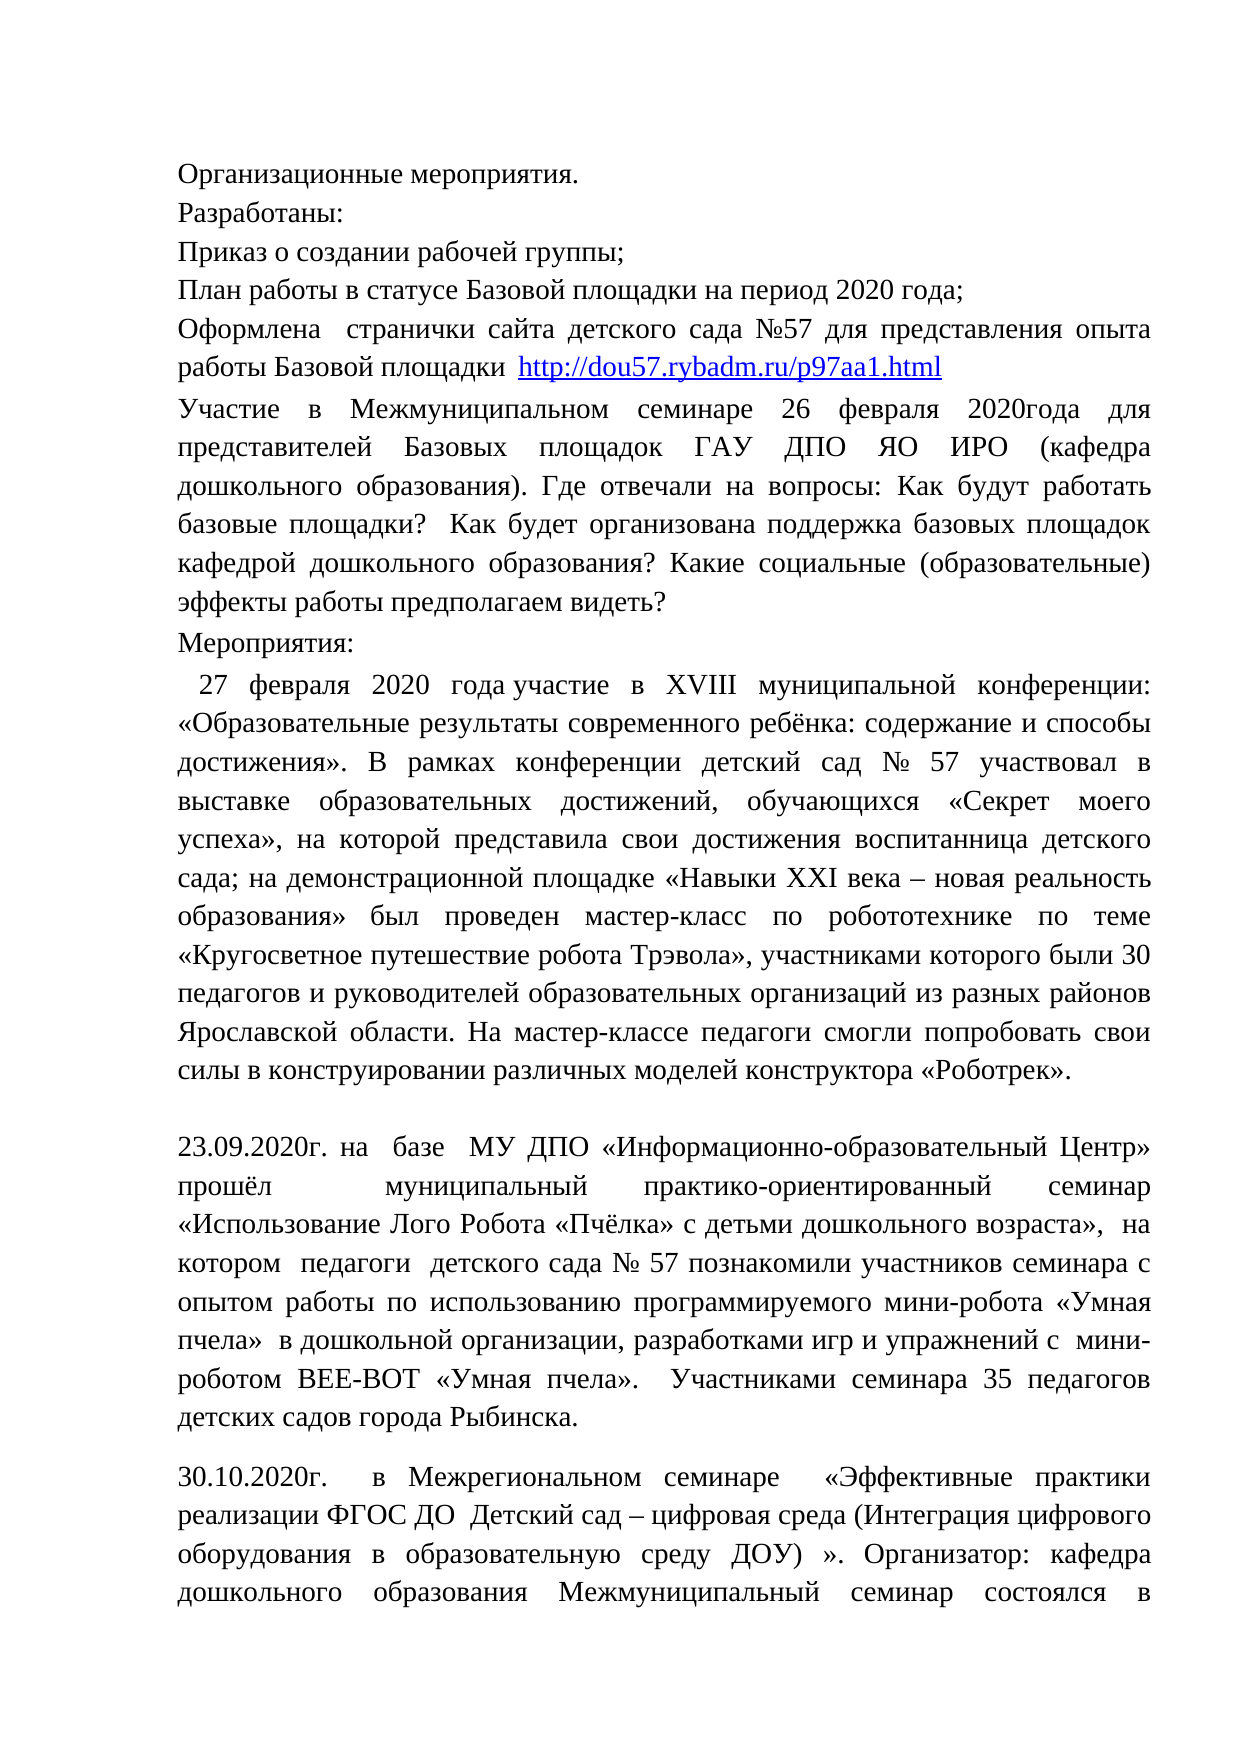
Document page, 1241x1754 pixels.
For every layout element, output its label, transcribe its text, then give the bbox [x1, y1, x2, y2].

text Приказ о создании рабочей группы; [177, 234, 1152, 267]
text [177, 1459, 1152, 1608]
text Оформлена странички сайта детского сада №57 для представления опыта работы Базовой площадки http://dou57.rybadm.ru/p97aa1.html [177, 311, 1152, 383]
text 23.09.2020г. на базе МУ ДПО «Информационно-образовательный Центр» прошёл муниципальный практико-ориентированный семинар «Использование Лого Робота «Пчёлка» с детьми дошкольного возраста», на котором педагоги детского сада № 57 познакомили участников семинара с опытом работы по использованию программируемого мини-робота «Умная пчела» в дошкольной организации, разработками игр и упражнений с мини-роботом BEE-BOT «Умная пчела». Участниками семинара 35 педагогов детских садов города Рыбинска. [177, 1129, 1152, 1433]
text План работы в статусе Базовой площадки на период 2020 года; [177, 272, 1152, 306]
text Организационные мероприятия. [177, 157, 1152, 190]
text 27 февраля 2020 года участие в XVIII муниципальной конференции: «Образовательные результаты современного ребёнка: содержание и способы достижения». В рамках конференции детский сад № 57 участвовал в выставке образовательных достижений, обучающихся «Секрет моего успеха», на которой представила свои достижения воспитанница детского сада; на демонстрационной площадке «Навыки XXI века – новая реальность образования» был проведен мастер-класс по робототехнике по теме «Кругосветное путешествие робота Трэвола», участниками которого были 30 педагогов и руководителей образовательных организаций из разных районов Ярославской области. На мастер-классе педагоги смогли попробовать свои силы в конструировании различных моделей конструктора «Роботрек». [177, 667, 1152, 1086]
text Мероприятия: [177, 625, 1152, 659]
text Разработаны: [177, 195, 1152, 229]
text Участие в Межмуниципальном семинаре 26 февраля 2020года для представителей Базовых площадок ГАУ ДПО ЯО ИРО (кафедра дошкольного образования). Где отвечали на вопросы: Как будут работать базовые площадки? Как будет организована поддержка базовых площадок кафедрой дошкольного образования? Какие социальные (образовательные) эффекты работы предполагаем видеть? [177, 391, 1152, 617]
